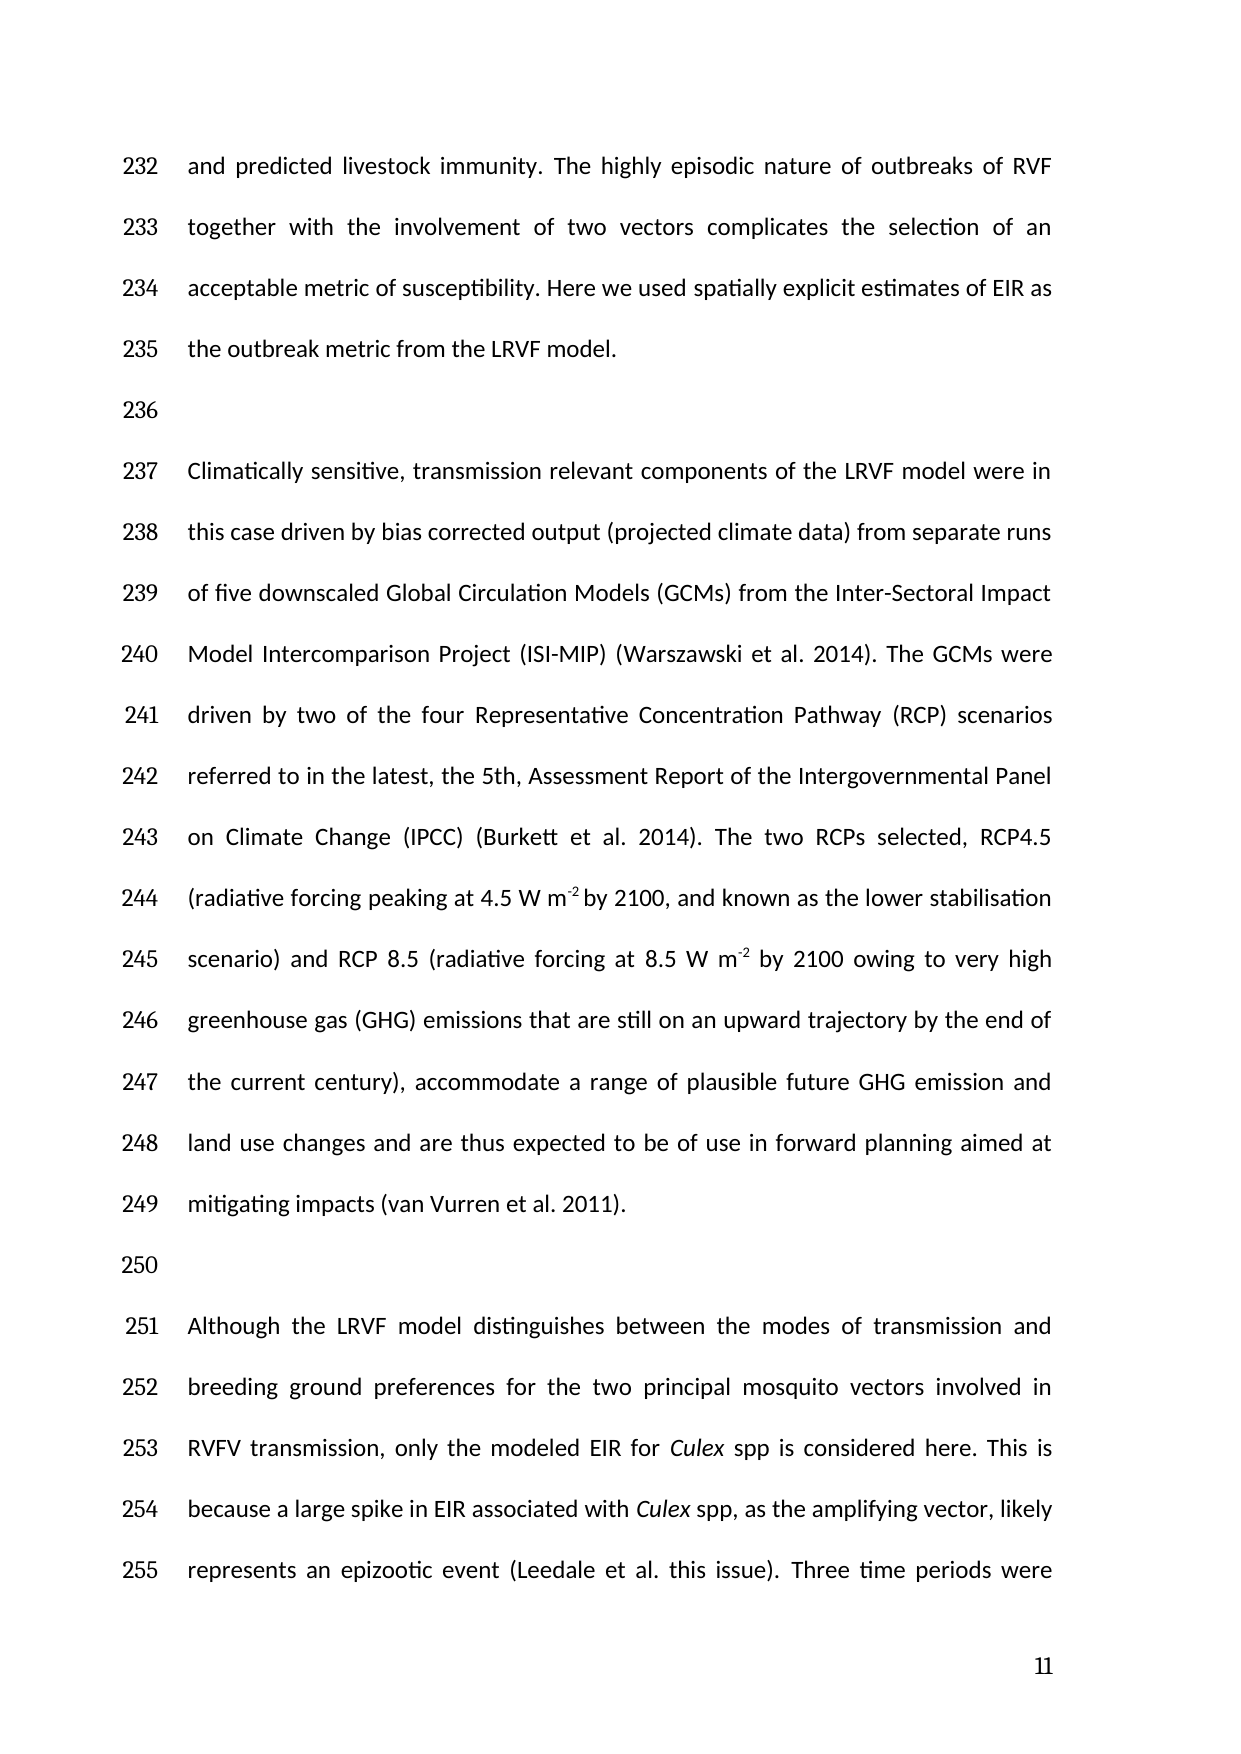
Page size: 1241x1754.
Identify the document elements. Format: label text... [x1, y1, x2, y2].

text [187, 1310, 1053, 1584]
text Climatically sensitive, transmission relevant components of the LRVF model were in this case driven by bias corrected output (projected climate data) from separate runs of five downscaled Global Circulation Models (GCMs) from the Inter-Sectoral Impact Model Intercomparison Project (ISI-MIP) (Warszawski et al. 2014). The GCMs were driven by two of the four Representative Concentration Pathway (RCP) scenarios referred to in the latest, the 5th, Assessment Report of the Intergovernmental Panel on Climate Change (IPCC) (Burkett et al. 2014). The two RCPs selected, RCP4.5 (radiative forcing peaking at 4.5 W m-2 by 2100, and known as the lower stabilisation scenario) and RCP 8.5 (radiative forcing at 8.5 W m-2 by 2100 owing to very high greenhouse gas (GHG) emissions that are still on an upward trajectory by the end of the current century), accommodate a range of plausible future GHG emission and land use changes and are thus expected to be of use in forward planning aimed at mitigating impacts (van Vurren et al. 2011). [187, 455, 1053, 1218]
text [187, 150, 1053, 364]
